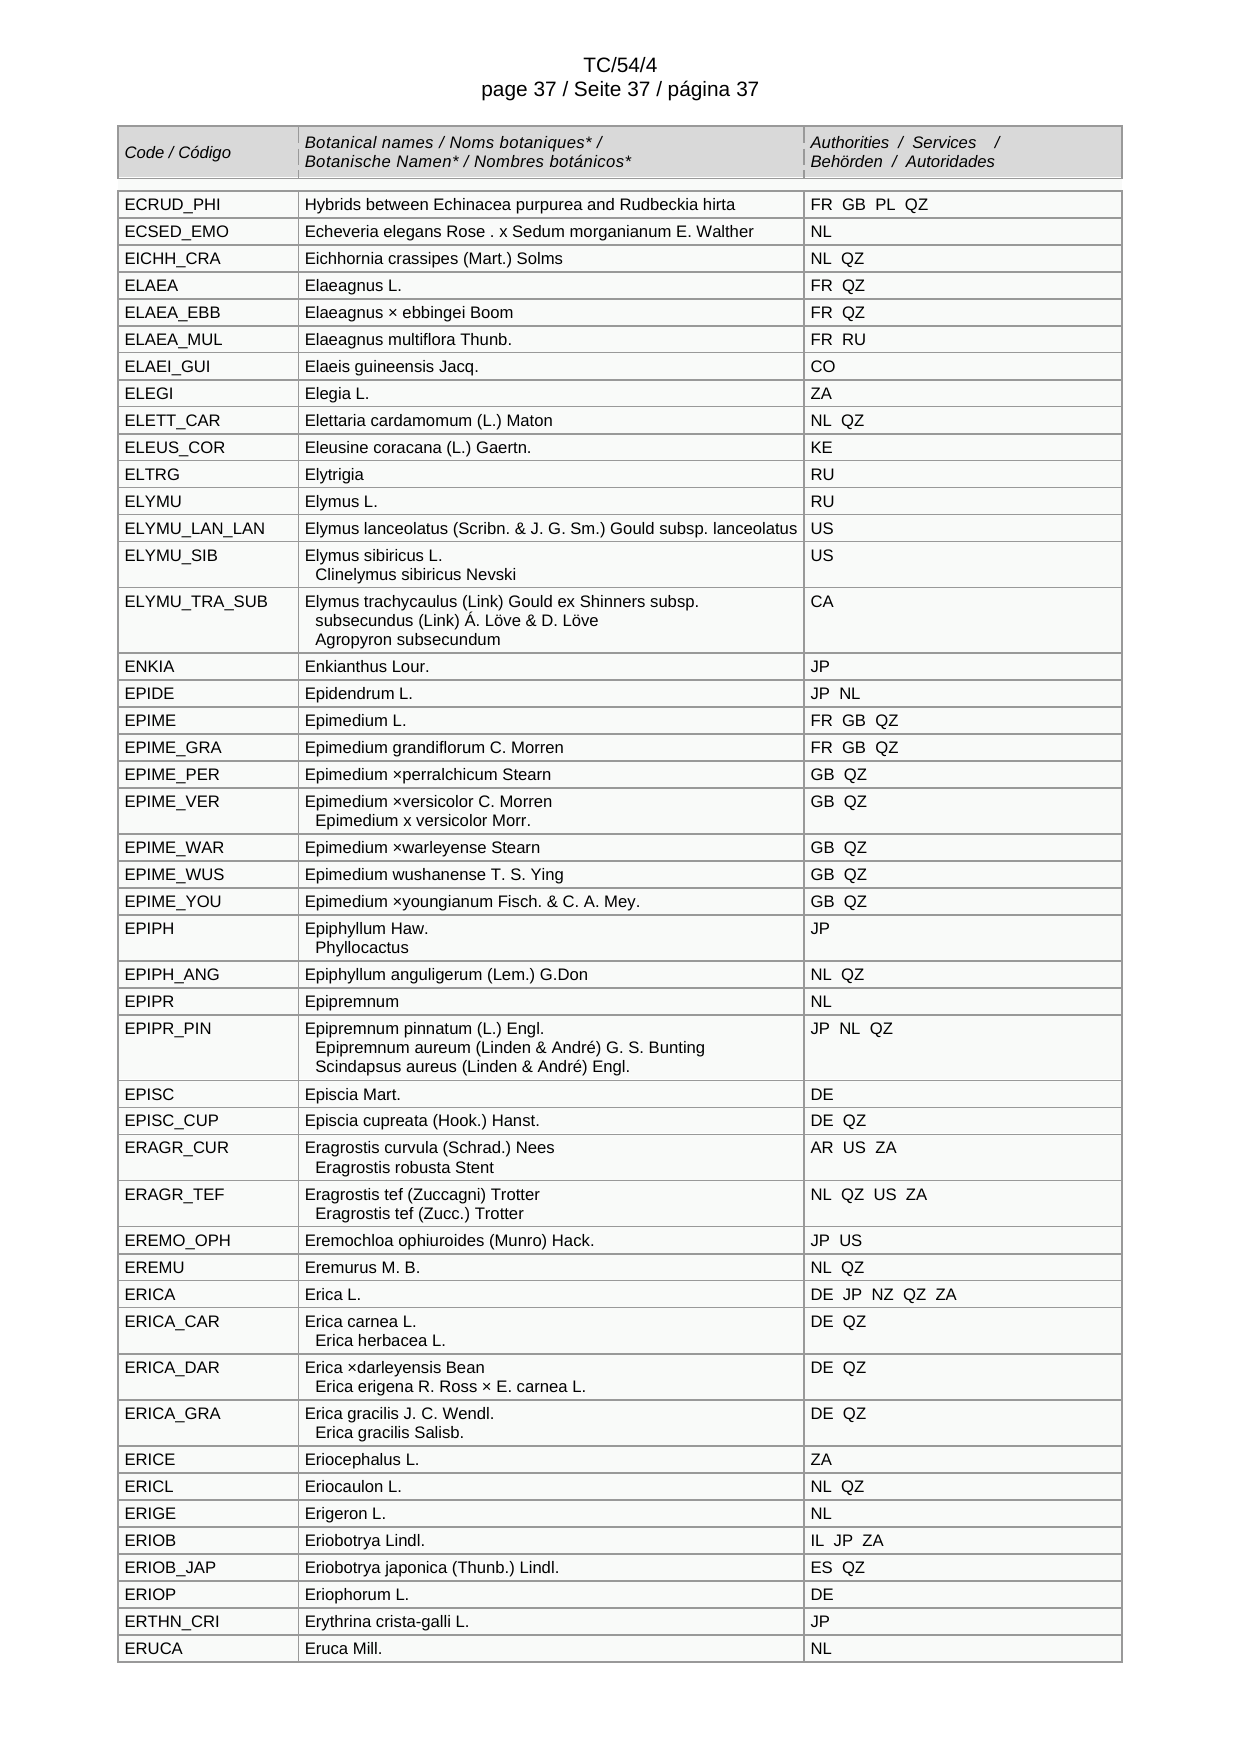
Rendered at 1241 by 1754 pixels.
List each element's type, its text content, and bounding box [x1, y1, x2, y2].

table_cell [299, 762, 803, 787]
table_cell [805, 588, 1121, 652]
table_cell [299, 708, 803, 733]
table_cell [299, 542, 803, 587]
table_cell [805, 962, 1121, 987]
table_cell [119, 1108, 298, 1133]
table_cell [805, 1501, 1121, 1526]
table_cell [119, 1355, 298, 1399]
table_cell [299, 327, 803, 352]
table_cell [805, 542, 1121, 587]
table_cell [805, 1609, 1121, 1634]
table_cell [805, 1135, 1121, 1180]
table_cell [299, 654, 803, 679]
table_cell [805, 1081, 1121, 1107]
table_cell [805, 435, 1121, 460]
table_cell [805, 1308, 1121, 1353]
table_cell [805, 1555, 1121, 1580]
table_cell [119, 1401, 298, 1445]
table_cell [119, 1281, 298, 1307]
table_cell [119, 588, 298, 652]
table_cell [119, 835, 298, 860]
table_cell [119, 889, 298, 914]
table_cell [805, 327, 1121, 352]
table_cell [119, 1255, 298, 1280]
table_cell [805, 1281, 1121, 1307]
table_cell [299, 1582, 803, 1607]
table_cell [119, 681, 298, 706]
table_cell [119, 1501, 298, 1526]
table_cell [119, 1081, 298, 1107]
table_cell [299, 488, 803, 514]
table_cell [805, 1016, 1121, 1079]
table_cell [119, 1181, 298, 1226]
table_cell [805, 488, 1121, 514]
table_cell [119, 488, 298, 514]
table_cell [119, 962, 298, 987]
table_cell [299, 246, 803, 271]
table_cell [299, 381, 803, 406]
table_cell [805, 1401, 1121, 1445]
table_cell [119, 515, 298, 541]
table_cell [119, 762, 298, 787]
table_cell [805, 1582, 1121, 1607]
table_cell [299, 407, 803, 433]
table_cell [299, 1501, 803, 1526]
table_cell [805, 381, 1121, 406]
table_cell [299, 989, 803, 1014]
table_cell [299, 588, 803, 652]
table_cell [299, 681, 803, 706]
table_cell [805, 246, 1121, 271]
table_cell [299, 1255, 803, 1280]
table_cell [298, 179, 804, 190]
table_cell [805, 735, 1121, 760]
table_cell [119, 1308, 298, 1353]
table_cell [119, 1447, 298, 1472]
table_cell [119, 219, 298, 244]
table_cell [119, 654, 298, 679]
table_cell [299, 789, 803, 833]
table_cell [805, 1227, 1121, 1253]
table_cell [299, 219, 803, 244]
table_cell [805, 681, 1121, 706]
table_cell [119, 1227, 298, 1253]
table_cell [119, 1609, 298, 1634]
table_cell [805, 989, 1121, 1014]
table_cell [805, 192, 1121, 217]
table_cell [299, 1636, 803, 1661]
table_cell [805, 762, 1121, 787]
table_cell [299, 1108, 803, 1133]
table_cell [804, 179, 1122, 190]
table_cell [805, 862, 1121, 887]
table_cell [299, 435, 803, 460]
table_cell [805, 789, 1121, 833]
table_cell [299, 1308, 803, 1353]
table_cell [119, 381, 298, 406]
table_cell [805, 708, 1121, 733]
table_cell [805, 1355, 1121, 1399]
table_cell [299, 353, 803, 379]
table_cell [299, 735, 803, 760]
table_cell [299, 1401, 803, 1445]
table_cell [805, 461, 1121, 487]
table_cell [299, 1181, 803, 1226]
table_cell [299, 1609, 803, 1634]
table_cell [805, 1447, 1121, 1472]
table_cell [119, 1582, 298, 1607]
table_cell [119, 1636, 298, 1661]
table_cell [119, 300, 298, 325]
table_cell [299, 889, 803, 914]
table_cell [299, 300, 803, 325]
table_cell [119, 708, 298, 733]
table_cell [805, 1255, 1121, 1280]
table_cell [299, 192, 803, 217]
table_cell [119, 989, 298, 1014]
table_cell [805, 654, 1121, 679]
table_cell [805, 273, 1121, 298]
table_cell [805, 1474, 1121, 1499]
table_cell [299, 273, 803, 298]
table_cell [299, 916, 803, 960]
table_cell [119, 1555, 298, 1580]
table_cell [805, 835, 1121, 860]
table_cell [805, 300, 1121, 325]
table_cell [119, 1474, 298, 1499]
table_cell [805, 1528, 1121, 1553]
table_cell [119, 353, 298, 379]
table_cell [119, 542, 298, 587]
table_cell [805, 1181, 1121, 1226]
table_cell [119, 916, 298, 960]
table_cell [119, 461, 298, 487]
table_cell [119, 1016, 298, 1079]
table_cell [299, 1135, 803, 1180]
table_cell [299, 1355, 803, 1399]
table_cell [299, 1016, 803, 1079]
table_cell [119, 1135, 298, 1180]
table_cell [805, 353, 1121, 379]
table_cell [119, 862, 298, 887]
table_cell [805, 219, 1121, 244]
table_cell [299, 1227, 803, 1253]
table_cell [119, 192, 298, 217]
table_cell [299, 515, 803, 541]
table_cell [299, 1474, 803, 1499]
table_header Code / Código [119, 127, 298, 177]
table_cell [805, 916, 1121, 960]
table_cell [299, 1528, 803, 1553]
table_header Botanical names / Noms botaniques* / Botanische Namen* / Nombres botánicos* [298, 127, 804, 177]
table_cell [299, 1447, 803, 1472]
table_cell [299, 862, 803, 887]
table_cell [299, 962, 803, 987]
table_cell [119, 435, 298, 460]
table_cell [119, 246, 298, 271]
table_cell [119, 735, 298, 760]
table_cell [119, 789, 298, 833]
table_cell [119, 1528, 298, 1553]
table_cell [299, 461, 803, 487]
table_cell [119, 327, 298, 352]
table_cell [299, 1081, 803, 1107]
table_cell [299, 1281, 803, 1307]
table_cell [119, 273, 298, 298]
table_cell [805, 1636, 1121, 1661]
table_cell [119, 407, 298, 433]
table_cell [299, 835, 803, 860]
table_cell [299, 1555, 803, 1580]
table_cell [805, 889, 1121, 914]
table_cell [118, 179, 298, 190]
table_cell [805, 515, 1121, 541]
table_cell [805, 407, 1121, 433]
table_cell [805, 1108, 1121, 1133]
table_header Authorities / Services / Behörden / Autoridades [804, 127, 1121, 177]
